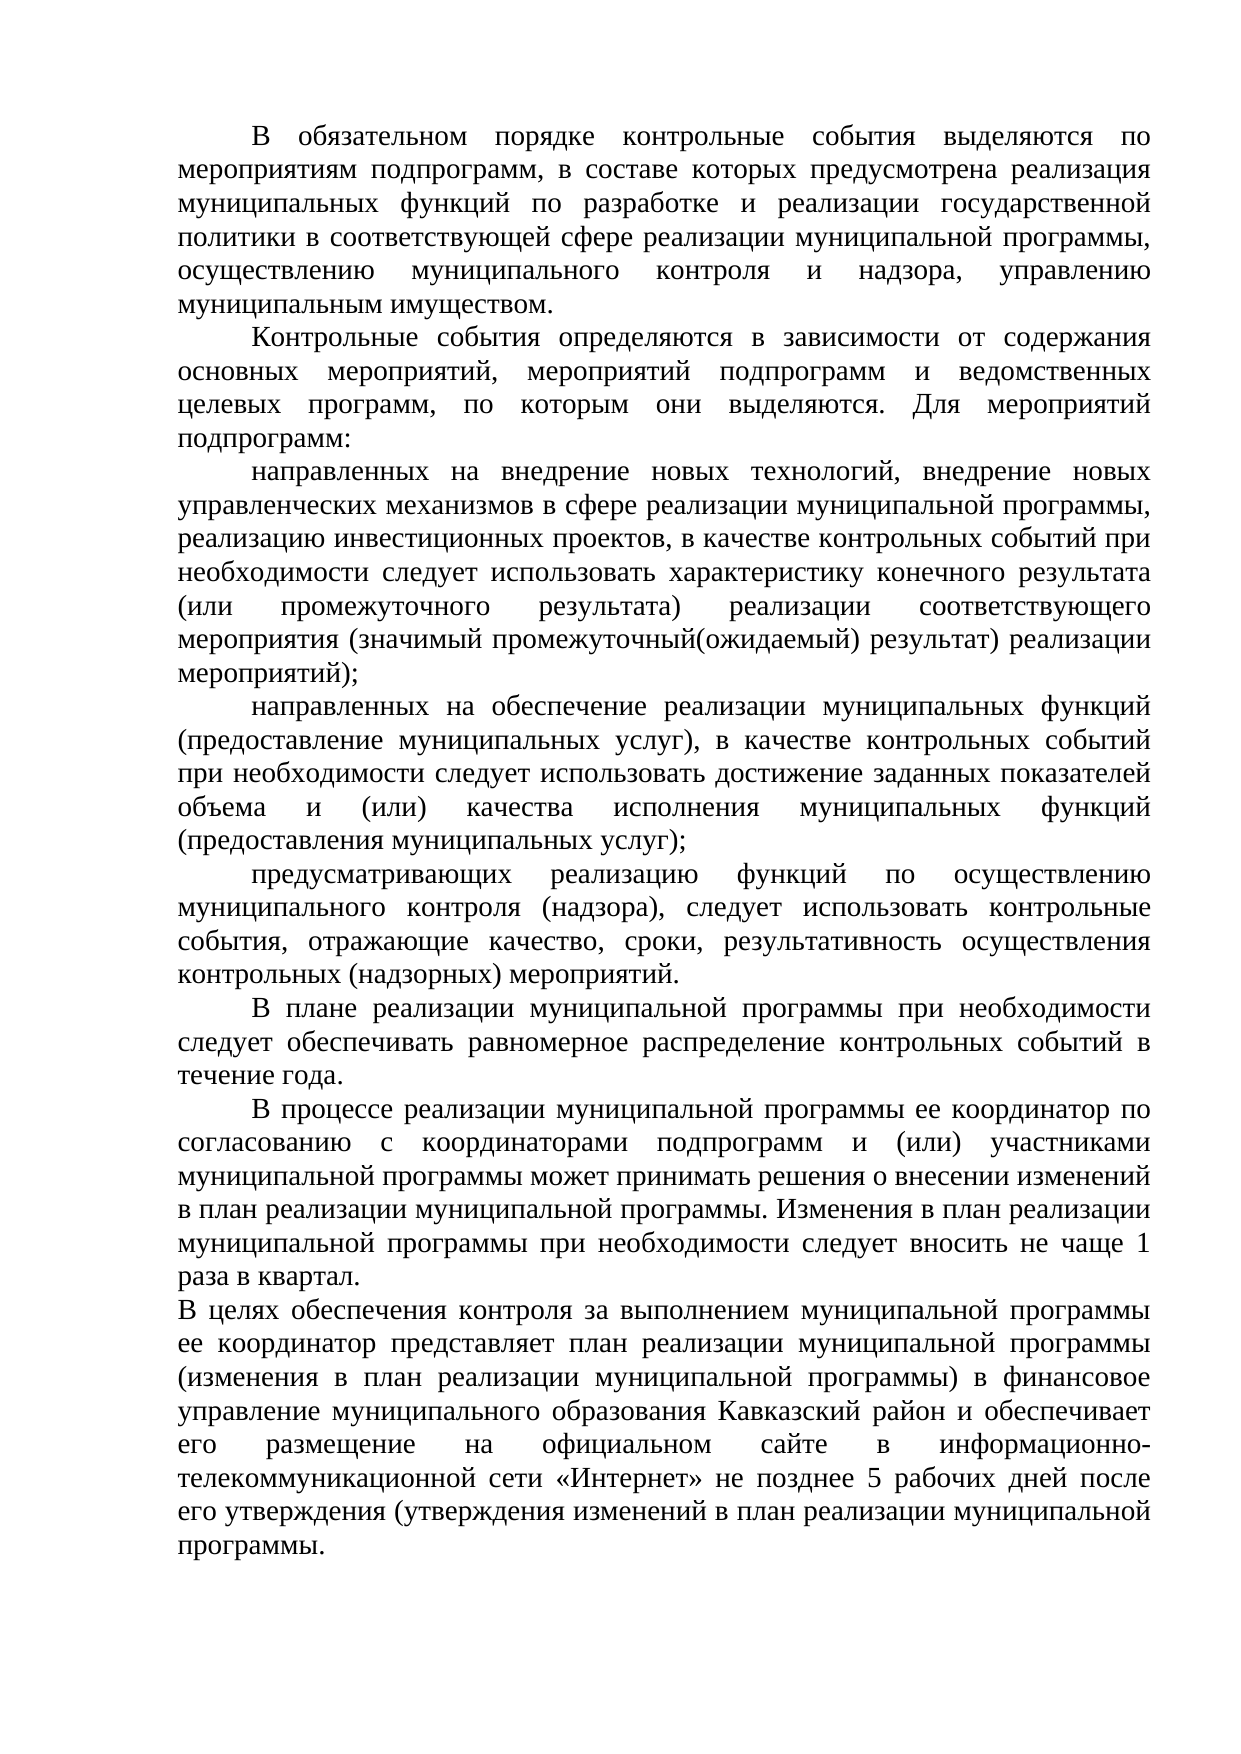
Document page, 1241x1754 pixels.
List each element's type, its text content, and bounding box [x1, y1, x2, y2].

text В обязательном порядке контрольные события выделяются по мероприятиям подпрограмм, в составе которых предусмотрена реализация муниципальных функций по разработке и реализации государственной политики в соответствующей сфере реализации муниципальной программы, осуществлению муниципального контроля и надзора, управлению муниципальным имуществом. [177, 118, 1152, 319]
text Контрольные события определяются в зависимости от содержания основных мероприятий, мероприятий подпрограмм и ведомственных целевых программ, по которым они выделяются. Для мероприятий подпрограмм: [177, 319, 1152, 453]
text предусматривающих реализацию функций по осуществлению муниципального контроля (надзора), следует использовать контрольные события, отражающие качество, сроки, результативность осуществления контрольных (надзорных) мероприятий. [177, 856, 1152, 990]
text направленных на обеспечение реализации муниципальных функций (предоставление муниципальных услуг), в качестве контрольных событий при необходимости следует использовать достижение заданных показателей объема и (или) качества исполнения муниципальных функций (предоставления муниципальных услуг); [177, 688, 1152, 856]
text направленных на внедрение новых технологий, внедрение новых управленческих механизмов в сфере реализации муниципальной программы, реализацию инвестиционных проектов, в качестве контрольных событий при необходимости следует использовать характеристику конечного результата (или промежуточного результата) реализации соответствующего мероприятия (значимый промежуточный(ожидаемый) результат) реализации мероприятий); [177, 453, 1152, 688]
text В целях обеспечения контроля за выполнением муниципальной программы ее координатор представляет план реализации муниципальной программы (изменения в план реализации муниципальной программы) в финансовое управление муниципального образования Кавказский район и обеспечивает его размещение на официальном сайте в информационно-телекоммуникационной сети «Интернет» не позднее 5 рабочих дней после его утверждения (утверждения изменений в план реализации муниципальной программы. [177, 1292, 1152, 1560]
text В плане реализации муниципальной программы при необходимости следует обеспечивать равномерное распределение контрольных событий в течение года. [177, 990, 1152, 1091]
text В процессе реализации муниципальной программы ее координатор по согласованию с координаторами подпрограмм и (или) участниками муниципальной программы может принимать решения о внесении изменений в план реализации муниципальной программы. Изменения в план реализации муниципальной программы при необходимости следует вносить не чаще 1 раза в квартал. [177, 1091, 1152, 1292]
